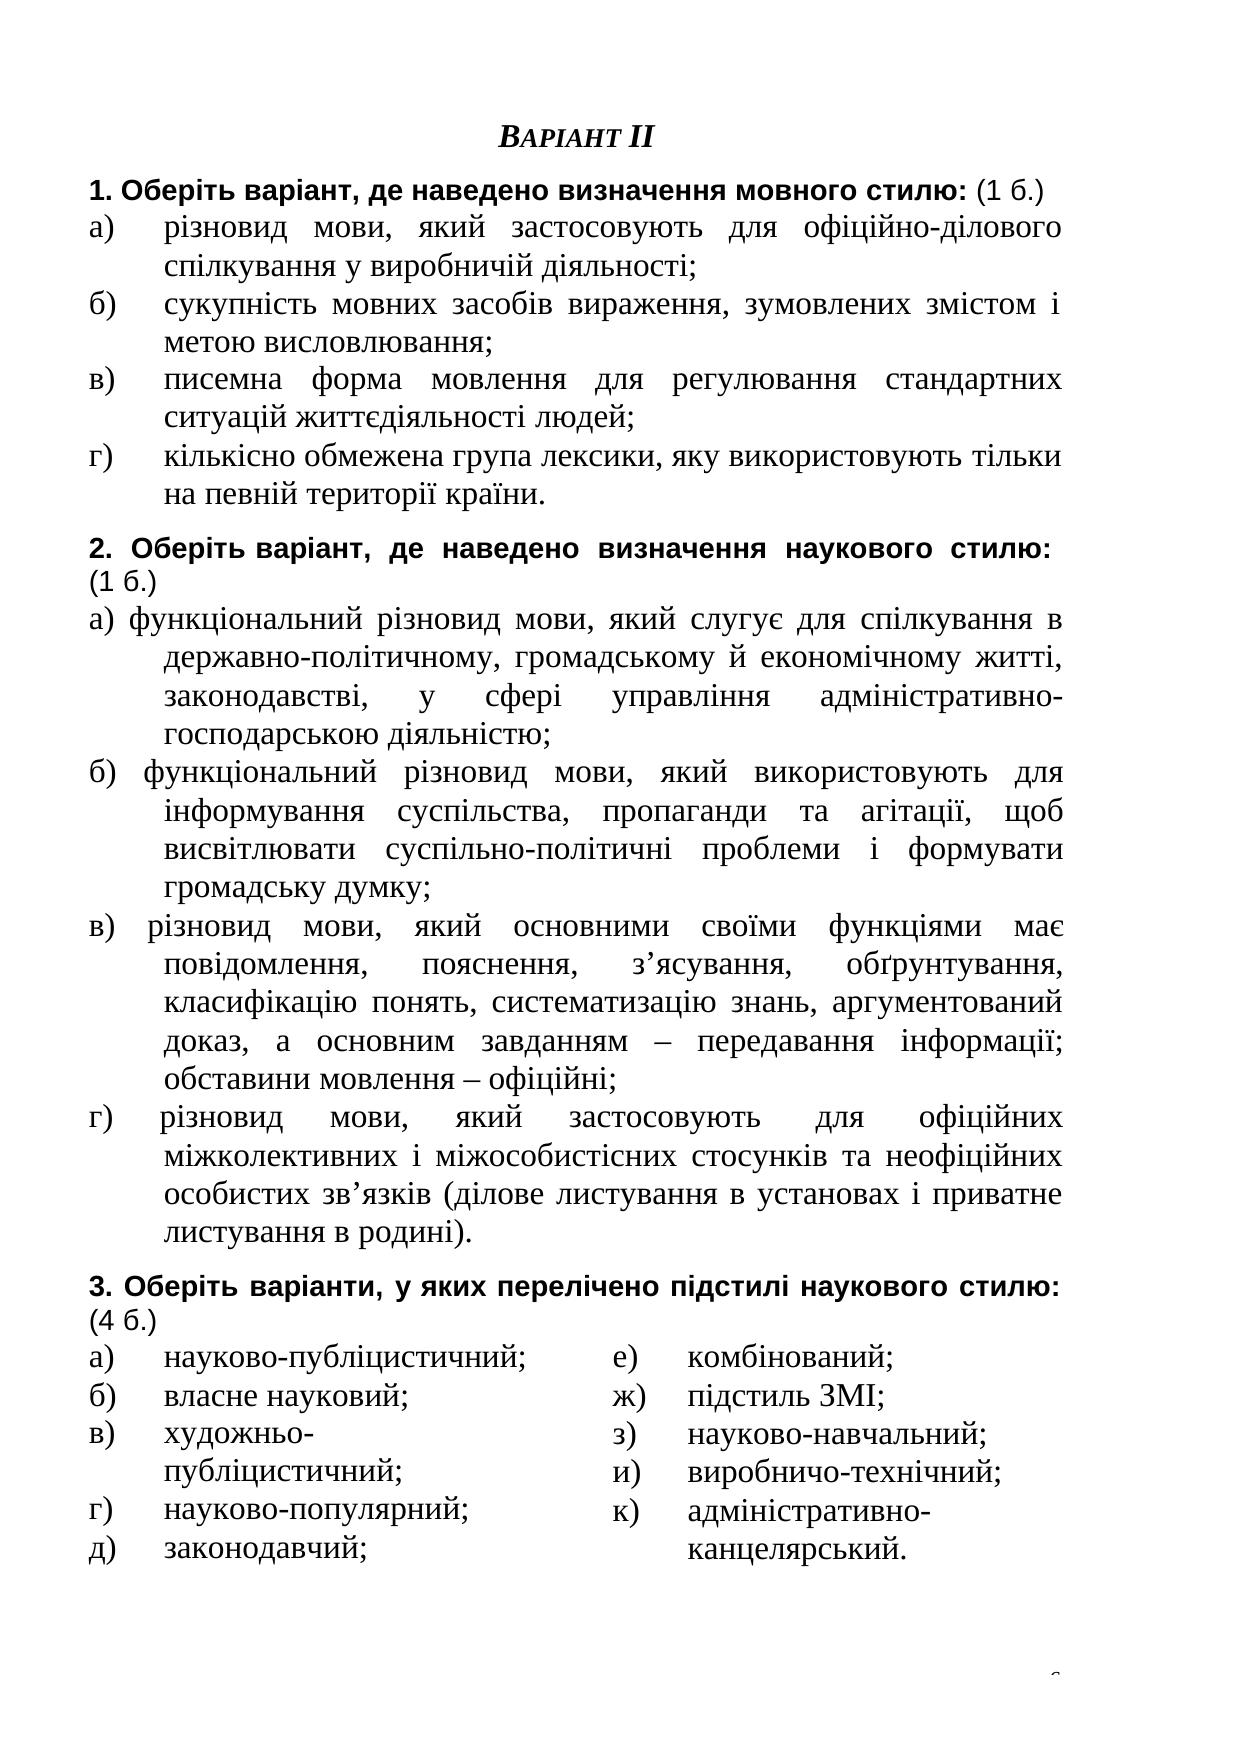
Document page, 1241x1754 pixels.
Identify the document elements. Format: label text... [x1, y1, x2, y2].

text (4 б.) [88, 1303, 1176, 1337]
text г) науково-популярний; д) законодавчий; [88, 1489, 470, 1565]
text г) різновид мови, який застосовують для офіційних міжколективних і міжособистісних стосунків та неофіційних особистих зв’язків (ділове листування в установах і приватне листування в родині). [88, 1097, 1063, 1250]
text ВАРІАНТ ІІ [214, 116, 938, 155]
list Оберіть варіанти, у яких перелічено підстилі наукового стилю: [88, 1269, 1176, 1303]
text з) науково-навчальний; и) виробничо-технічний; к) адміністративно- [612, 1413, 1004, 1528]
text в) різновид мови, який основними своїми функціями має повідомлення, пояснення, з’ясування, обґрунтування, класифікацію понять, систематизацію знань, аргументований доказ, а основним завданням – передавання інформації; обставини мовлення – офіційні; [88, 905, 1064, 1097]
text в) писемна форма мовлення для регулювання стандартних ситуацій життєдіяльності людей; [88, 360, 1063, 435]
text г) кількісно обмежена група лексики, яку використовують тільки на певній території країни. [88, 435, 1063, 512]
text б) функціональний різновид мови, який використовують для інформування суспільства, пропаганди та агітації, щоб висвітлювати суспільно-політичні проблеми і формувати громадську думку; [88, 752, 1064, 905]
text б) сукупність мовних засобів вираження, зумовлених змістом і метою висловлювання; [88, 283, 1062, 360]
text е) комбінований; ж) підстиль ЗМІ; [612, 1337, 896, 1413]
text а) функціональний різновид мови, який слугує для спілкування в державно-політичному, громадському й економічному житті, законодавстві, у сфері управління адміністративно- господарською діяльністю; [88, 598, 1063, 752]
text (1 б.) [88, 565, 1176, 598]
text канцелярський. [687, 1528, 1176, 1567]
text в) художньо- публіцистичний; [88, 1413, 403, 1488]
text а) різновид мови, який застосовують для офіційно-ділового спілкування у виробничій діяльності; [88, 206, 1063, 283]
list Оберіть варіант, де наведено визначення наукового стилю: [88, 531, 1176, 564]
list Оберіть варіант, де наведено визначення мовного стилю: (1 б.) [88, 173, 1176, 206]
text а) науково-публіцистичний; б) власне науковий; [88, 1337, 529, 1413]
